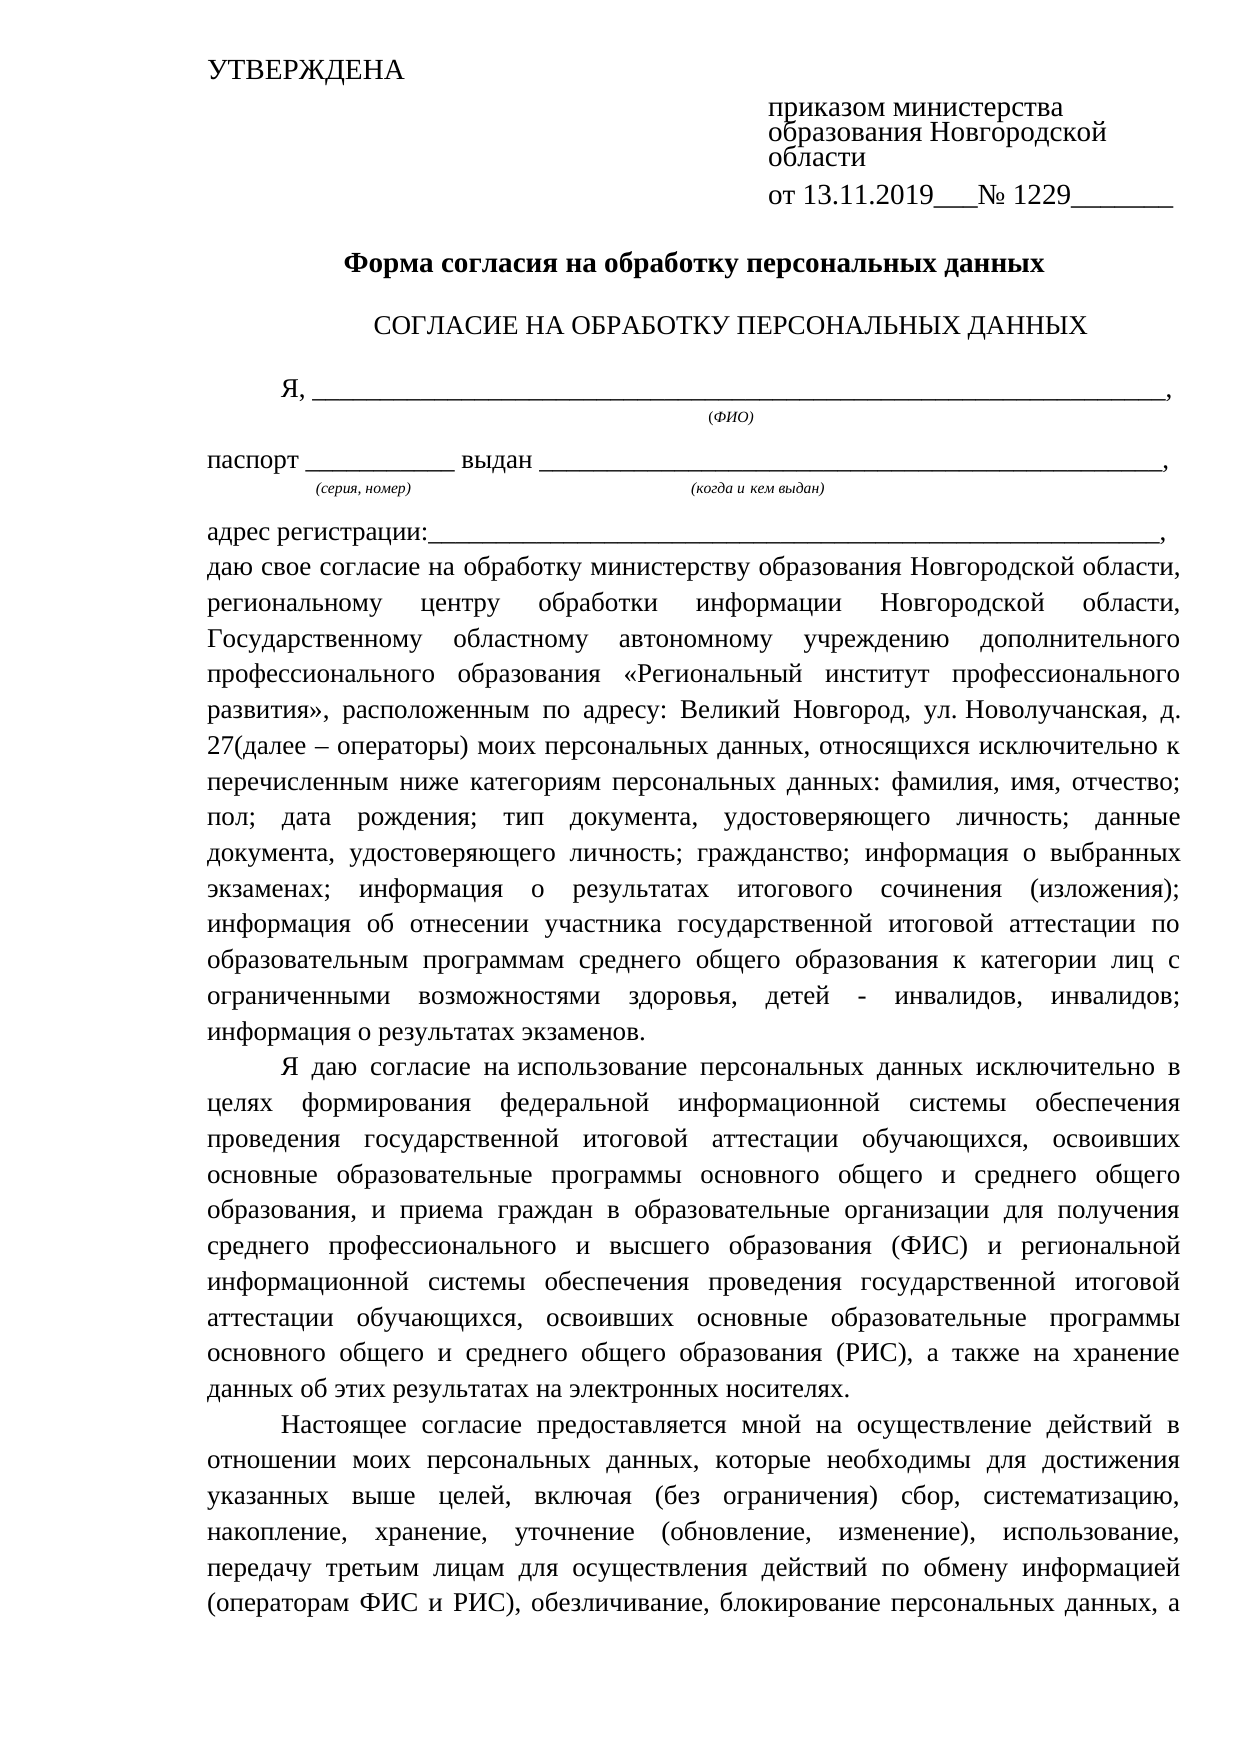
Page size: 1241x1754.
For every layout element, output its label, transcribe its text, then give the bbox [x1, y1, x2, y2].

text Я, _______________________________________________________________, [207, 372, 1181, 403]
text от 13.11.2019___№ 1229_______ [768, 184, 1181, 209]
text адрес регистрации:______________________________________________________, [207, 514, 1181, 546]
text Я даю согласие на использование персональных данных исключительно в целях формирования федеральной информационной системы обеспечения проведения государственной итоговой аттестации обучающихся, освоивших основные образовательные программы основного общего и среднего общего образования, и приема граждан в образовательные организации для получения среднего профессионального и высшего образования (ФИС) и региональной информационной системы обеспечения проведения государственной итоговой аттестации обучающихся, освоивших основные образовательные программы основного общего и среднего общего образования (РИС), а также на хранение данных об этих результатах на электронных носителях. [207, 1051, 1181, 1403]
text приказом министерства образования Новгородской области [768, 97, 1181, 172]
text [207, 1408, 1181, 1618]
text СОГЛАСИЕ НА ОБРАБОТКУ ПЕРСОНАЛЬНЫХ ДАННЫХ [207, 309, 1181, 341]
text Форма согласия на обработку персональных данных [207, 245, 1181, 278]
text паспорт ___________ выдан ______________________________________________, [207, 443, 1181, 474]
text УТВЕРЖДЕНА [207, 59, 1181, 84]
text (серия, номер) (когда и кем выдан) [207, 479, 1181, 510]
text (ФИО) [207, 407, 1181, 438]
text даю свое согласие на обработку министерству образования Новгородской области, региональному центру обработки информации Новгородской области, Государственному областному автономному учреждению дополнительного профессионального образования «Региональный институт профессионального развития», расположенным по адресу: Великий Новгород, ул. Новолучанская, д. 27(далее – операторы) моих персональных данных, относящихся исключительно к перечисленным ниже категориям персональных данных: фамилия, имя, отчество; пол; дата рождения; тип документа, удостоверяющего личность; данные документа, удостоверяющего личность; гражданство; информация о выбранных экзаменах; информация о результатах итогового сочинения (изложения); информация об отнесении участника государственной итоговой аттестации по образовательным программам среднего общего образования к категории лиц с ограниченными возможностями здоровья, детей - инвалидов, инвалидов; информация о результатах экзаменов. [207, 550, 1181, 1046]
